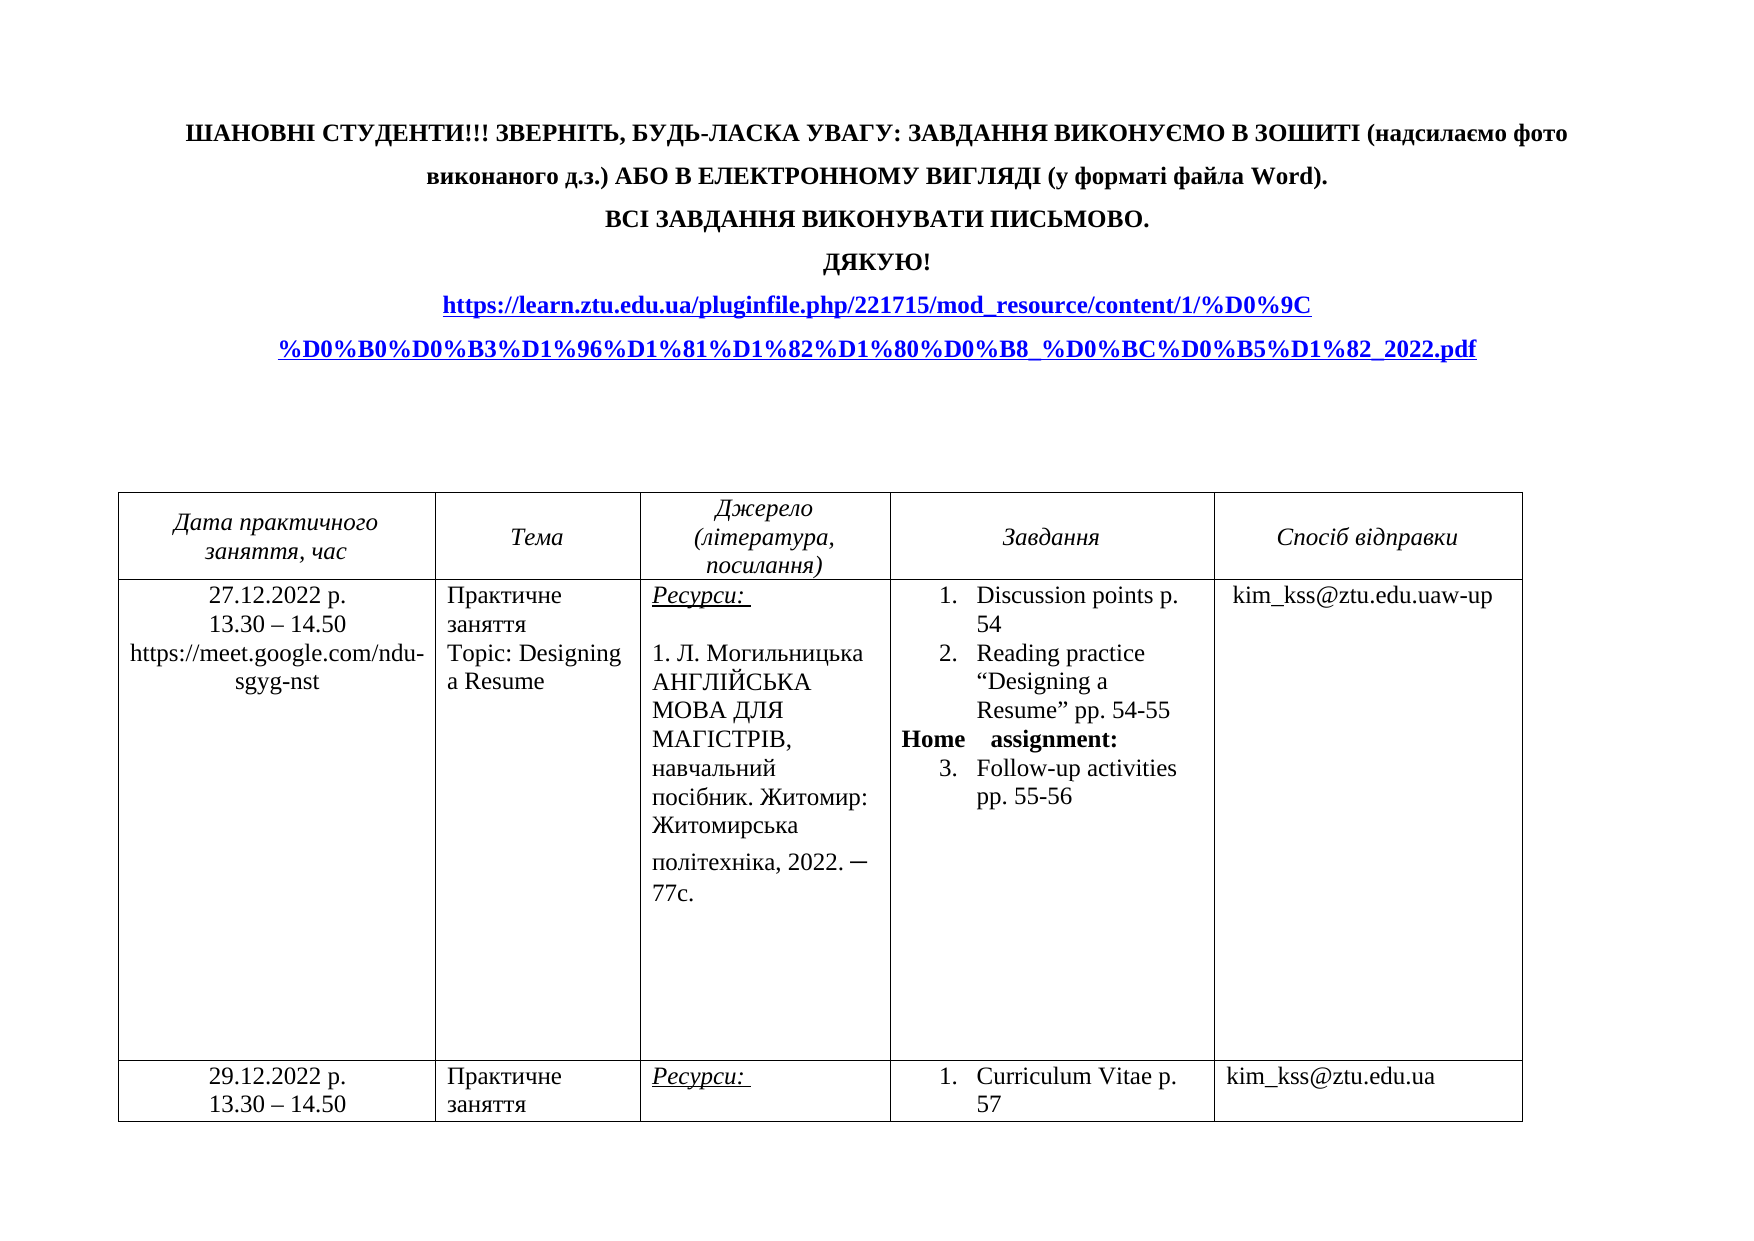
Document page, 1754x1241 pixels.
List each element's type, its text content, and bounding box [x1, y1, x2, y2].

table_header Тема [436, 493, 640, 579]
table_cell Ресурси: 1. Л. Могильницька АНГЛІЙСЬКА МОВА ДЛЯ МАГІСТРІВ, навчальний посібник. Житомир: Житомирська політехніка, 2022. – 77с. [641, 580, 890, 1060]
table_cell Discussion points p. 54 Reading practice “Designing a Resume” pp. 54-55 Home assignment: Follow-up activities pp. 55-56 [891, 580, 1214, 1060]
table_cell kim_kss@ztu.edu.ua [1215, 1061, 1522, 1121]
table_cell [891, 1061, 1214, 1121]
table_header Завдання [891, 493, 1214, 579]
table_cell 27.12.2022 р. 13.30 – 14.50 https://meet.google.com/ndu-sgyg-nst [119, 580, 435, 1060]
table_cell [436, 1061, 640, 1121]
text ВСІ ЗАВДАННЯ ВИКОНУВАТИ ПИСЬМОВО. [118, 204, 1636, 233]
table_header Спосіб відправки [1215, 493, 1522, 579]
table_header Дата практичного заняття, час [119, 493, 435, 579]
text ШАНОВНІ СТУДЕНТИ!!! ЗВЕРНІТЬ, БУДЬ-ЛАСКА УВАГУ: ЗАВДАННЯ ВИКОНУЄМО В ЗОШИТІ (надсилаємо фото виконаного д.з.) АБО В ЕЛЕКТРОННОМУ ВИГЛЯДІ (у форматі файла Word). [118, 118, 1636, 190]
table_cell kim_kss@ztu.edu.uaw-up [1215, 580, 1522, 1060]
text https://learn.ztu.edu.ua/pluginfile.php/221715/mod_resource/content/1/%D0%9C%D0%B0%D0%B3%D1%96%D1%81%D1%82%D1%80%D0%B8_%D0%BC%D0%B5%D1%82_2022.pdf [118, 291, 1636, 362]
text ДЯКУЮ! [118, 247, 1636, 276]
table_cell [119, 1061, 435, 1121]
table_header Джерело (література, посилання) [641, 493, 890, 579]
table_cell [641, 1061, 890, 1121]
table_cell Практичне заняття Topic: Designing a Resume [436, 580, 640, 1060]
